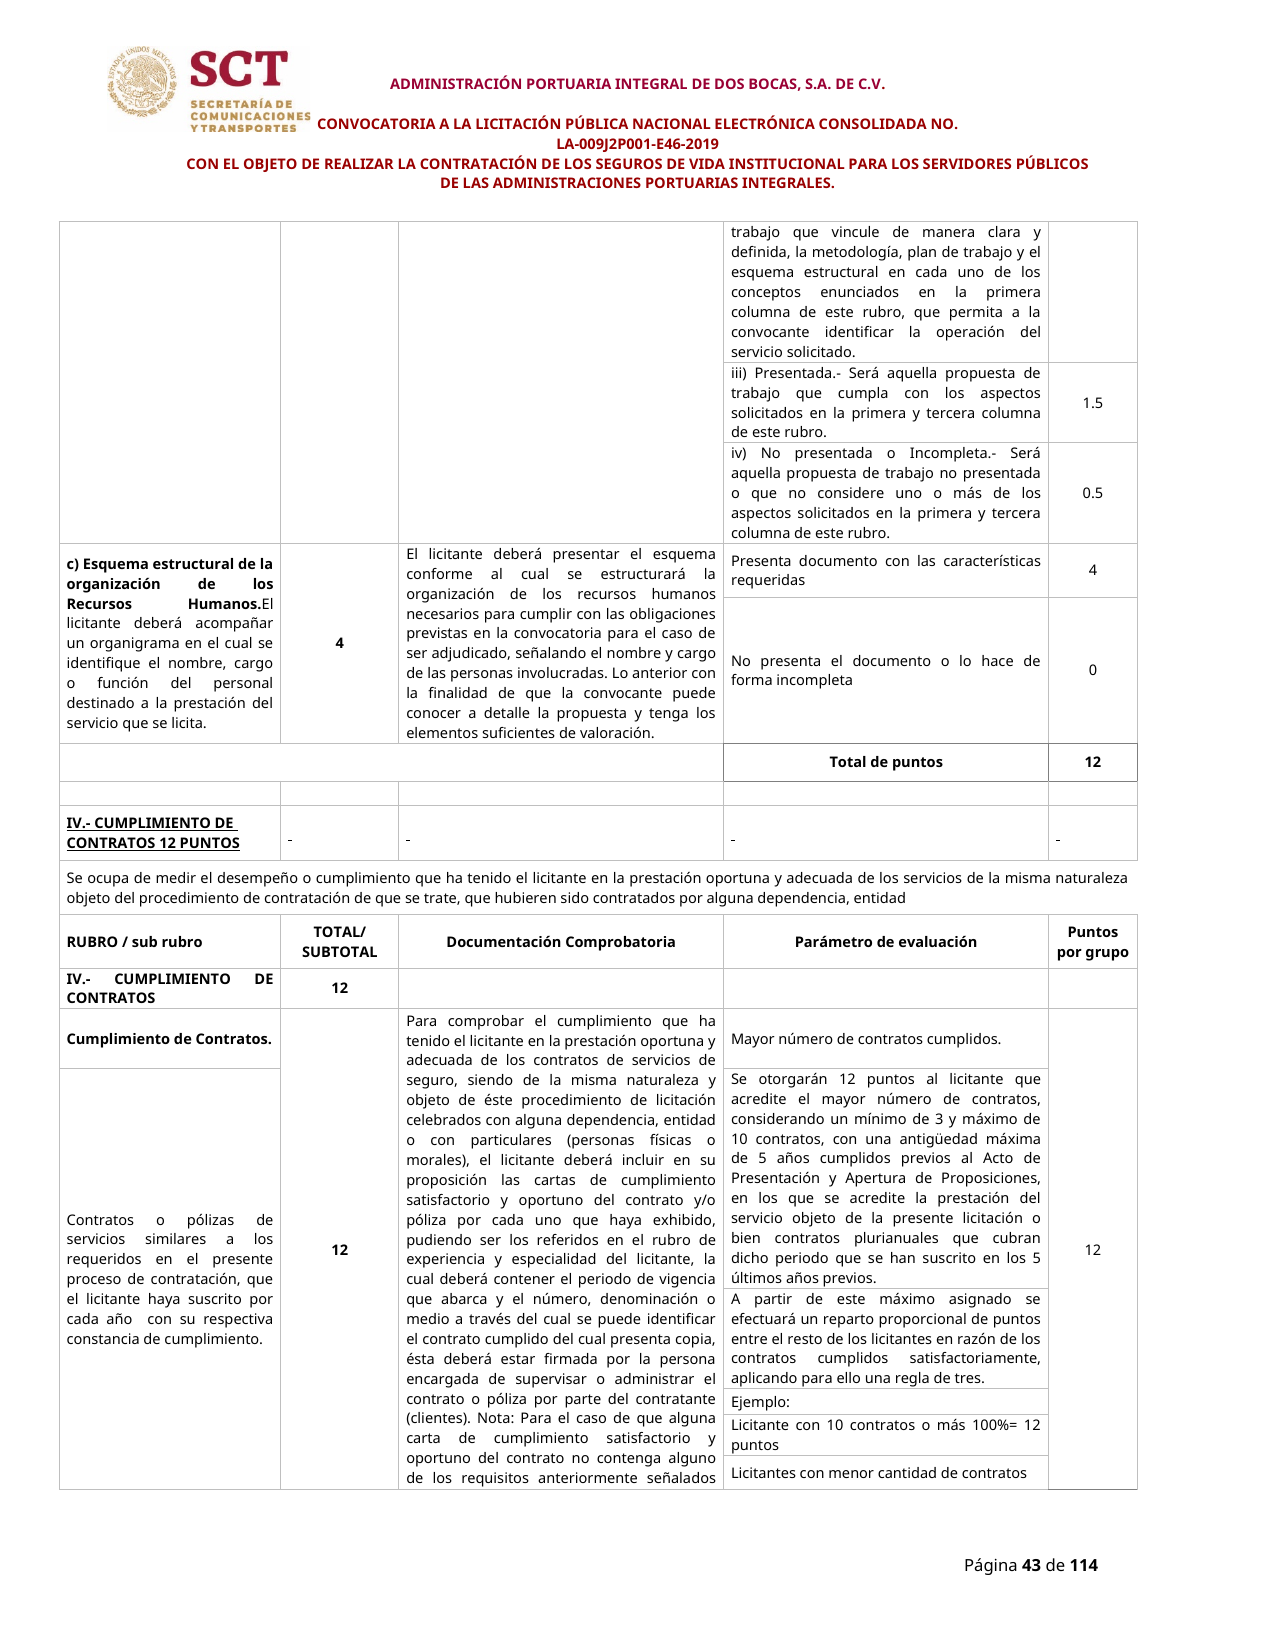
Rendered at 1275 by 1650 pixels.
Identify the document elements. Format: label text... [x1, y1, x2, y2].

table_cell Parámetro de evaluación [724, 915, 1048, 967]
table_cell Se ocupa de medir el desempeño o cumplimiento que ha tenido el licitante en la prestación oportuna y adecuada de los servicios de la misma naturaleza objeto del procedimiento de contratación de que se trate, que hubieren sido contratados por alguna dependencia, entidad [60, 861, 1137, 914]
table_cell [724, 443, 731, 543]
table_cell [724, 969, 1048, 1008]
table_cell Puntos por grupo [1049, 915, 1137, 967]
table_cell 12 [281, 969, 398, 1008]
table_cell 12 [1049, 744, 1137, 781]
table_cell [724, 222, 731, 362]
table_cell Mayor número de contratos cumplidos. [724, 1009, 1048, 1068]
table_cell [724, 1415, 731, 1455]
table_cell [1049, 969, 1137, 1008]
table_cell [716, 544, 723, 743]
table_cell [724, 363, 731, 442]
table_cell [60, 782, 280, 805]
table_cell Cumplimiento de Contratos. [60, 1009, 280, 1068]
table_cell RUBRO / sub rubro [60, 915, 280, 967]
table_cell [724, 782, 1048, 805]
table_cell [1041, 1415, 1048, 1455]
table_cell Licitantes con menor cantidad de contratos [724, 1456, 1048, 1489]
table_cell 0.5 [1049, 443, 1137, 543]
table_cell IV.- CUMPLIMIENTO DE CONTRATOS 12 PUNTOS [60, 806, 280, 859]
table_cell [281, 806, 398, 859]
table_cell 12 [281, 1009, 398, 1489]
table_cell [60, 744, 723, 781]
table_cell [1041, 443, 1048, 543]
table_cell Contratos o pólizas de servicios similares a los requeridos en el presente proceso de contratación, que el licitante haya suscrito por cada año con su respectiva constancia de cumplimiento. [60, 1069, 280, 1489]
table_cell Para comprobar el cumplimiento que ha tenido el licitante en la prestación oportuna y adecuada de los contratos de servicios de seguro, siendo de la misma naturaleza y objeto de éste procedimiento de licitación celebrados con alguna dependencia, entidad o con particulares (personas físicas o morales), el licitante deberá incluir en su proposición las cartas de cumplimiento satisfactorio y oportuno del contrato y/o póliza por cada uno que haya exhibido, pudiendo ser los referidos en el rubro de experiencia y especialidad del licitante, la cual deberá contener el periodo de vigencia que abarca y el número, denominación o medio a través del cual se puede identificar el contrato cumplido del cual presenta copia, ésta deberá estar firmada por la persona encargada de supervisar o administrar el contrato o póliza por parte del contratante (clientes). Nota: Para el caso de que alguna carta de cumplimiento satisfactorio y oportuno del contrato no contenga alguno de los requisitos anteriormente señalados que permitan vincular el cumplimiento del contrato que se menciona, y/o no se presenten los dos documentos, no se otorgará puntuación. [399, 1009, 723, 1489]
table_cell [399, 782, 723, 805]
table_cell [1049, 806, 1137, 859]
table_cell Documentación Comprobatoria [399, 915, 723, 967]
table_cell 4 [1049, 544, 1137, 597]
table_cell Total de puntos [724, 744, 1048, 781]
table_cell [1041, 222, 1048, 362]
table_cell Ejemplo: [724, 1389, 1048, 1414]
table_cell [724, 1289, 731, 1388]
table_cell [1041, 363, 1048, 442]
table_cell TOTAL/ SUBTOTAL [281, 915, 398, 967]
table_cell [281, 782, 398, 805]
picture [107, 46, 311, 132]
table_cell Presenta documento con las características requeridas [724, 544, 1048, 597]
table_cell 1.5 [1049, 363, 1137, 442]
table_cell [724, 806, 1048, 859]
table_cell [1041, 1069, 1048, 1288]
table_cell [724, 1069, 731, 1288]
table_cell [399, 806, 723, 859]
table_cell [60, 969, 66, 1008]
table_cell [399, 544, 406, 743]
table_cell c) Esquema estructural de la organización de los Recursos Humanos. El licitante deberá acompañar un organigrama en el cual se identifique el nombre, cargo o función del personal destinado a la prestación del servicio que se licita. [60, 544, 280, 743]
table_cell No presenta el documento o lo hace de forma incompleta [724, 598, 1048, 743]
table_cell 2 [1049, 222, 1137, 362]
table_cell [399, 969, 723, 1008]
table_cell 4 [281, 544, 398, 743]
table_cell [1049, 782, 1137, 805]
table_cell 12 [1049, 1009, 1137, 1489]
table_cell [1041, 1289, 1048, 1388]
table_cell 0 [1049, 598, 1137, 743]
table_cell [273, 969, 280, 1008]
